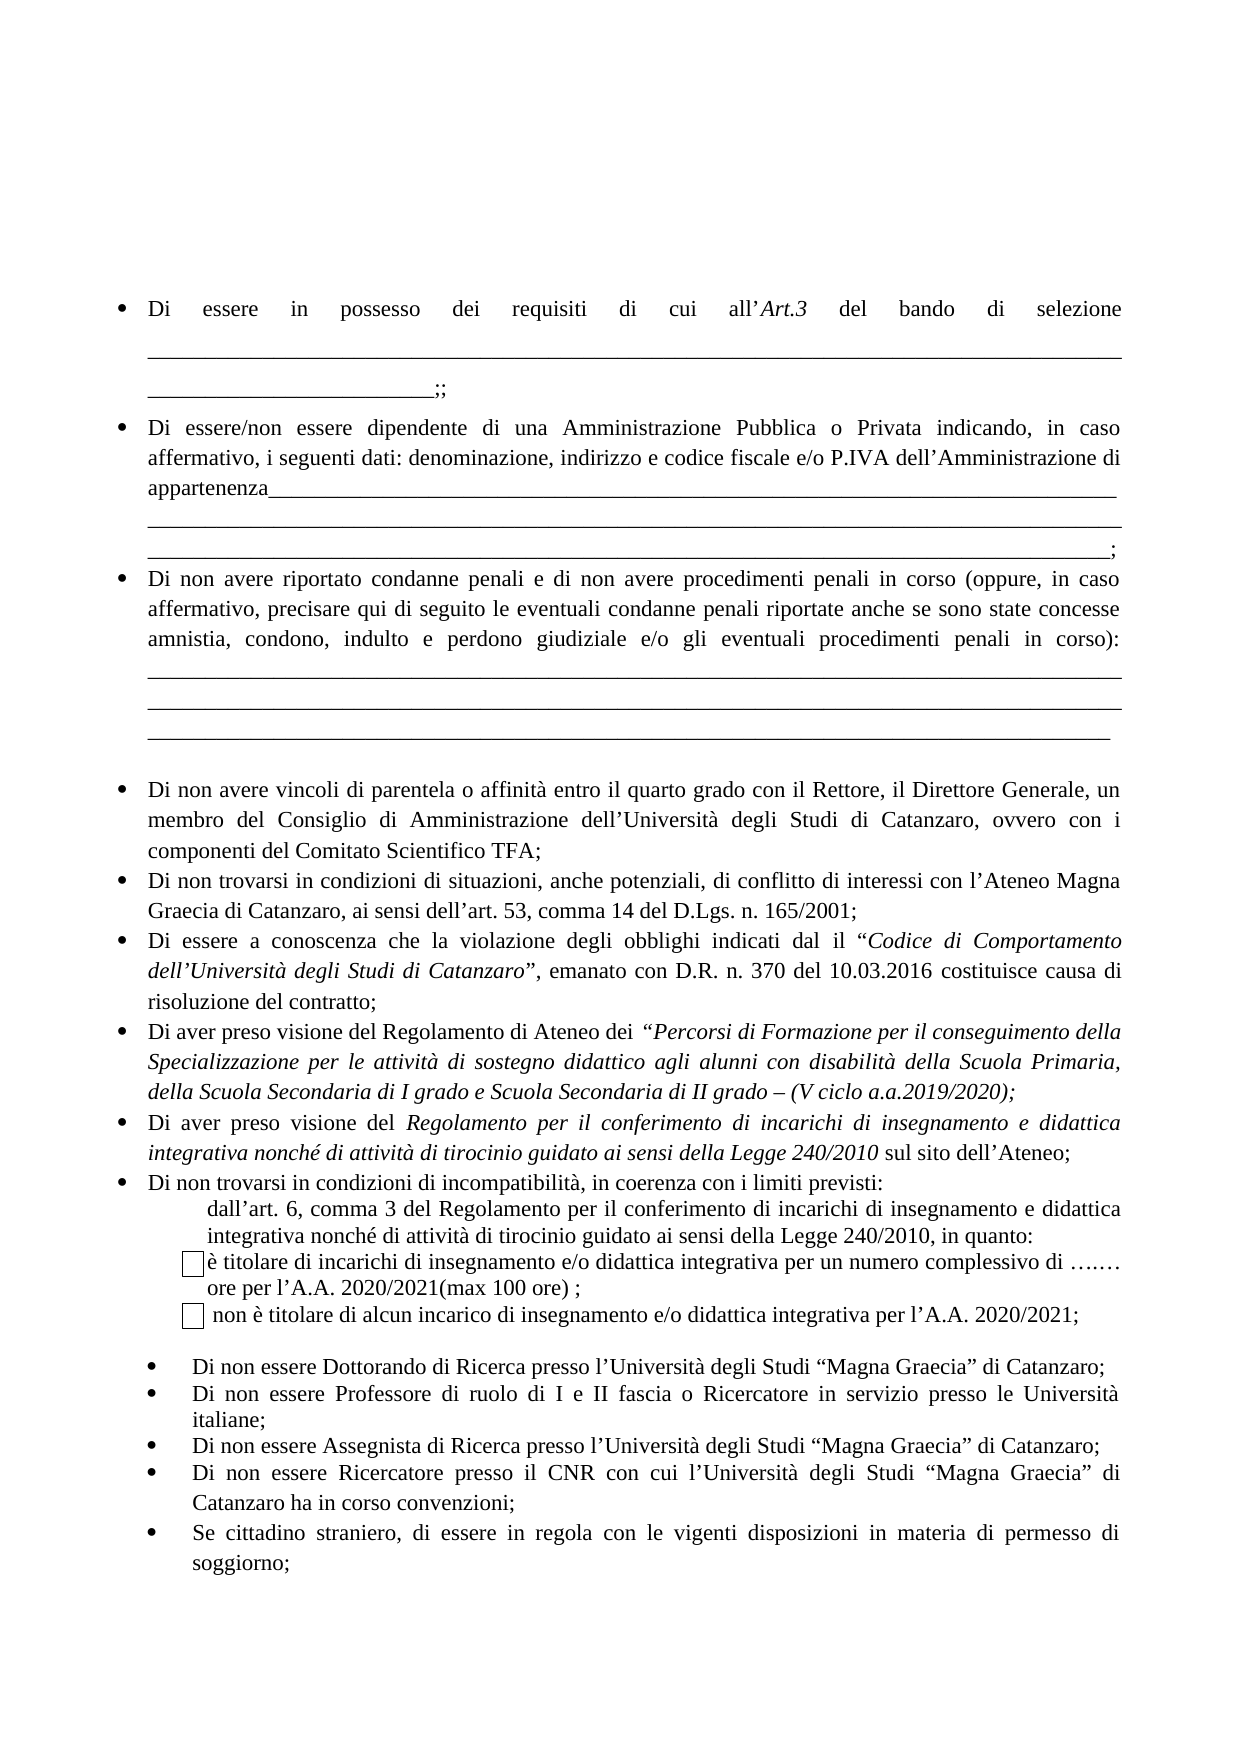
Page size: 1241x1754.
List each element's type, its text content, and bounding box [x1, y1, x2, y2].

list Di non essere Ricercatore presso il CNR con cui l’Università degli Studi “Magna Graecia” di Catanzaro ha in corso convenzioni; [148, 1459, 1122, 1515]
list Di non essere Professore di ruolo di I e II fascia o Ricercatore in servizio presso le Università italiane; [148, 1380, 1122, 1432]
text non è titolare di alcun incarico di insegnamento e/o didattica integrativa per l’A.A. 2020/2021; [207, 1301, 1122, 1327]
list Di essere/non essere dipendente di una Amministrazione Pubblica o Privata indicando, in caso affermativo, i seguenti dati: denominazione, indirizzo e codice fiscale e/o P.IVA dell’Amministrazione di appartenenza___________________________________________________________________________________________________________________________________________________________________________________________________________________________________________________; [118, 414, 1122, 561]
list Di aver preso visione del Regolamento per il conferimento di incarichi di insegnamento e didattica integrativa nonché di attività di tirocinio guidato ai sensi della Legge 240/2010 sul sito dell’Ateneo; [118, 1108, 1122, 1165]
list Di non avere riportato condanne penali e di non avere procedimenti penali in corso (oppure, in caso affermativo, precisare qui di seguito le eventuali condanne penali riportate anche se sono state concesse amnistia, condono, indulto e perdono giudiziale e/o gli eventuali procedimenti penali in corso): ______________________________________________________________________________________________________________________________________________________________________________________________________________________________________________________________ [118, 565, 1122, 742]
list Di aver preso visione del Regolamento di Ateneo dei “Percorsi di Formazione per il conseguimento della Specializzazione per le attività di sostegno didattico agli alunni con disabilità della Scuola Primaria, della Scuola Secondaria di I grado e Scuola Secondaria di II grado – (V ciclo a.a.2019/2020); [118, 1018, 1122, 1105]
list Se cittadino straniero, di essere in regola con le vigenti disposizioni in materia di permesso di soggiorno; [148, 1519, 1122, 1576]
list Di non essere Dottorando di Ricerca presso l’Università degli Studi “Magna Graecia” di Catanzaro; [148, 1353, 1122, 1380]
text è titolare di incarichi di insegnamento e/o didattica integrativa per un numero complessivo di ….… ore per l’A.A. 2020/2021(max 100 ore) ; [207, 1248, 1122, 1301]
list Di essere a conoscenza che la violazione degli obblighi indicati dal il “Codice di Comportamento dell’Università degli Studi di Catanzaro”, emanato con D.R. n. 370 del 10.03.2016 costituisce causa di risoluzione del contratto; [118, 927, 1122, 1014]
list Di non trovarsi in condizioni di incompatibilità, in coerenza con i limiti previsti: [118, 1169, 1122, 1195]
list Di non avere vincoli di parentela o affinità entro il quarto grado con il Rettore, il Direttore Generale, un membro del Consiglio di Amministrazione dell’Università degli Studi di Catanzaro, ovvero con i componenti del Comitato Scientifico TFA; [118, 776, 1122, 863]
list Di essere in possesso dei requisiti di cui all’Art.3 del bando di selezione ______________________________________________________________________________________________________________;; [118, 295, 1122, 401]
text dall’art. 6, comma 3 del Regolamento per il conferimento di incarichi di insegnamento e didattica integrativa nonché di attività di tirocinio guidato ai sensi della Legge 240/2010, in quanto: [207, 1195, 1122, 1248]
list Di non trovarsi in condizioni di situazioni, anche potenziali, di conflitto di interessi con l’Ateneo Magna Graecia di Catanzaro, ai sensi dell’art. 53, comma 14 del D.Lgs. n. 165/2001; [118, 867, 1122, 923]
list Di non essere Assegnista di Ricerca presso l’Università degli Studi “Magna Graecia” di Catanzaro; [148, 1432, 1122, 1459]
